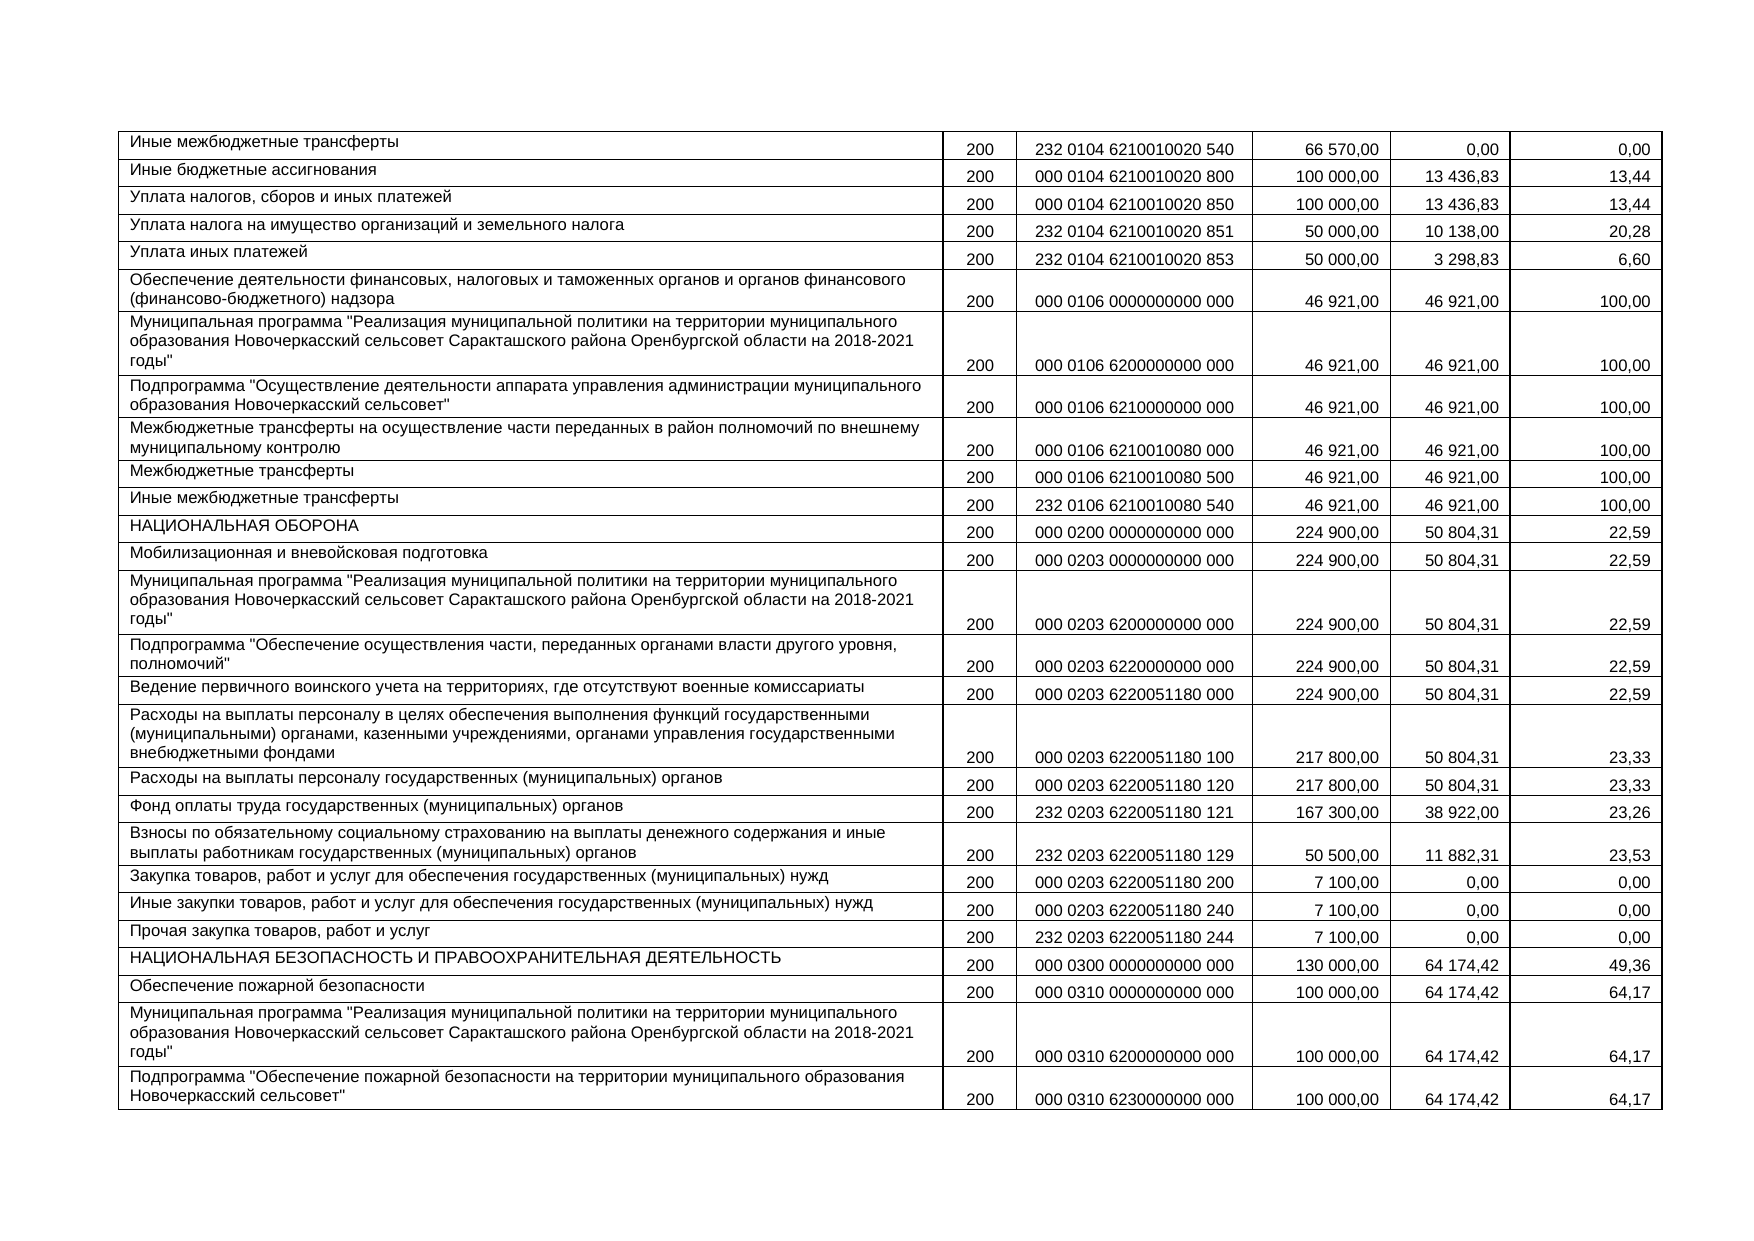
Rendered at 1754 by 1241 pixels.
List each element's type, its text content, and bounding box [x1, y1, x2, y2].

table_cell 217 800,00 [1253, 705, 1390, 767]
table_cell Межбюджетные трансферты на осуществление части переданных в район полномочий по внешнему муниципальному контролю [119, 418, 942, 460]
table_cell 200 [944, 132, 1016, 158]
table_cell 46 921,00 [1253, 418, 1390, 460]
table_cell 13 436,83 [1391, 160, 1509, 186]
table_cell 232 0104 6210010020 853 [1017, 242, 1252, 268]
table_cell 224 900,00 [1253, 677, 1390, 703]
table_cell 200 [944, 823, 1016, 865]
table_cell 200 [944, 1003, 1016, 1066]
table_cell 000 0106 6200000000 000 [1017, 312, 1252, 375]
table_cell 0,00 [1511, 921, 1661, 947]
table_cell 000 0203 0000000000 000 [1017, 543, 1252, 570]
table_cell Прочая закупка товаров, работ и услуг [119, 921, 942, 947]
table_cell 22,59 [1511, 677, 1661, 703]
table_cell 000 0106 0000000000 000 [1017, 270, 1252, 311]
table_cell 22,59 [1511, 571, 1661, 633]
table_cell 000 0310 6200000000 000 [1017, 1003, 1252, 1066]
table_cell 100,00 [1511, 270, 1661, 311]
table_cell 000 0203 6220000000 000 [1017, 635, 1252, 676]
table_cell 13,44 [1511, 160, 1661, 186]
table_cell 100 000,00 [1253, 1067, 1390, 1108]
table_cell 46 921,00 [1391, 312, 1509, 375]
table_cell 200 [944, 948, 1016, 975]
table_cell 200 [944, 215, 1016, 241]
table_cell 64,17 [1511, 1067, 1661, 1108]
table_cell 000 0104 6210010020 800 [1017, 160, 1252, 186]
table_cell 46 921,00 [1253, 270, 1390, 311]
table_cell 100,00 [1511, 488, 1661, 515]
table_cell 46 921,00 [1391, 418, 1509, 460]
table_cell 64 174,42 [1391, 948, 1509, 975]
table_cell НАЦИОНАЛЬНАЯ БЕЗОПАСНОСТЬ И ПРАВООХРАНИТЕЛЬНАЯ ДЕЯТЕЛЬНОСТЬ [119, 948, 942, 975]
table_cell 000 0106 6210010080 500 [1017, 461, 1252, 487]
table_cell 200 [944, 543, 1016, 570]
table_cell 200 [944, 677, 1016, 703]
table_cell 11 882,31 [1391, 823, 1509, 865]
table_cell 232 0203 6220051180 129 [1017, 823, 1252, 865]
table_cell 200 [944, 242, 1016, 268]
table_cell 200 [944, 921, 1016, 947]
table_cell 50 804,31 [1391, 516, 1509, 542]
table_cell 6,60 [1511, 242, 1661, 268]
table_cell 22,59 [1511, 543, 1661, 570]
table_cell 232 0203 6220051180 121 [1017, 796, 1252, 822]
table_cell 46 921,00 [1391, 270, 1509, 311]
table_cell 000 0310 0000000000 000 [1017, 976, 1252, 1002]
table_cell 38 922,00 [1391, 796, 1509, 822]
table_cell 7 100,00 [1253, 893, 1390, 920]
table_cell 000 0310 6230000000 000 [1017, 1067, 1252, 1108]
table_cell 100,00 [1511, 376, 1661, 417]
table_cell 64 174,42 [1391, 1067, 1509, 1108]
table_cell 232 0106 6210010080 540 [1017, 488, 1252, 515]
table_cell Обеспечение деятельности финансовых, налоговых и таможенных органов и органов финансового (финансово-бюджетного) надзора [119, 270, 942, 311]
table_cell 0,00 [1511, 893, 1661, 920]
table_cell 50 804,31 [1391, 705, 1509, 767]
table_cell 217 800,00 [1253, 768, 1390, 795]
table_cell 50 000,00 [1253, 242, 1390, 268]
table_cell 000 0200 0000000000 000 [1017, 516, 1252, 542]
table_cell Уплата налогов, сборов и иных платежей [119, 187, 942, 213]
table_cell 66 570,00 [1253, 132, 1390, 158]
table_cell 200 [944, 976, 1016, 1002]
table_cell 64,17 [1511, 1003, 1661, 1066]
table_cell 50 804,31 [1391, 571, 1509, 633]
table_cell 7 100,00 [1253, 866, 1390, 892]
table_cell 200 [944, 516, 1016, 542]
table_cell 10 138,00 [1391, 215, 1509, 241]
table_cell 200 [944, 1067, 1016, 1108]
table_cell Уплата иных платежей [119, 242, 942, 268]
table_cell 13 436,83 [1391, 187, 1509, 213]
table_cell 50 000,00 [1253, 215, 1390, 241]
table_cell 200 [944, 376, 1016, 417]
table_cell Иные закупки товаров, работ и услуг для обеспечения государственных (муниципальных) нужд [119, 893, 942, 920]
table_cell 232 0104 6210010020 540 [1017, 132, 1252, 158]
table_cell 200 [944, 796, 1016, 822]
table_cell 200 [944, 866, 1016, 892]
table_cell 100,00 [1511, 312, 1661, 375]
table_cell 7 100,00 [1253, 921, 1390, 947]
table_cell Расходы на выплаты персоналу государственных (муниципальных) органов [119, 768, 942, 795]
table_cell 50 804,31 [1391, 768, 1509, 795]
table_cell 000 0106 6210010080 000 [1017, 418, 1252, 460]
table_cell 224 900,00 [1253, 543, 1390, 570]
table_cell 200 [944, 187, 1016, 213]
table_cell 000 0104 6210010020 850 [1017, 187, 1252, 213]
table_cell 100,00 [1511, 418, 1661, 460]
table_cell 50 804,31 [1391, 543, 1509, 570]
table_cell Подпрограмма "Обеспечение пожарной безопасности на территории муниципального образования Новочеркасский сельсовет" [119, 1067, 942, 1108]
table_cell 200 [944, 312, 1016, 375]
table_cell Фонд оплаты труда государственных (муниципальных) органов [119, 796, 942, 822]
table_cell 200 [944, 418, 1016, 460]
table_cell 232 0104 6210010020 851 [1017, 215, 1252, 241]
table_cell 20,28 [1511, 215, 1661, 241]
table_cell Подпрограмма "Обеспечение осуществления части, переданных органами власти другого уровня, полномочий" [119, 635, 942, 676]
table_cell 0,00 [1511, 132, 1661, 158]
table_cell 200 [944, 893, 1016, 920]
table_cell 200 [944, 488, 1016, 515]
table_cell 200 [944, 461, 1016, 487]
table_cell 46 921,00 [1253, 376, 1390, 417]
table_cell 100 000,00 [1253, 187, 1390, 213]
table_cell Иные бюджетные ассигнования [119, 160, 942, 186]
table_cell 100,00 [1511, 461, 1661, 487]
table_cell 100 000,00 [1253, 976, 1390, 1002]
table_cell 3 298,83 [1391, 242, 1509, 268]
table_cell 200 [944, 768, 1016, 795]
table_cell 0,00 [1511, 866, 1661, 892]
table_cell 23,33 [1511, 768, 1661, 795]
table_cell Иные межбюджетные трансферты [119, 132, 942, 158]
table_cell Взносы по обязательному социальному страхованию на выплаты денежного содержания и иные выплаты работникам государственных (муниципальных) органов [119, 823, 942, 865]
table_cell 23,53 [1511, 823, 1661, 865]
table_cell 13,44 [1511, 187, 1661, 213]
table_cell 22,59 [1511, 516, 1661, 542]
table_cell 200 [944, 160, 1016, 186]
table_cell Ведение первичного воинского учета на территориях, где отсутствуют военные комиссариаты [119, 677, 942, 703]
table_cell 232 0203 6220051180 244 [1017, 921, 1252, 947]
table_cell 000 0203 6220051180 120 [1017, 768, 1252, 795]
table_cell 46 921,00 [1391, 488, 1509, 515]
table_cell 000 0203 6220051180 200 [1017, 866, 1252, 892]
table_cell 224 900,00 [1253, 635, 1390, 676]
table_cell 64 174,42 [1391, 976, 1509, 1002]
table_cell 46 921,00 [1253, 312, 1390, 375]
table_cell Закупка товаров, работ и услуг для обеспечения государственных (муниципальных) нужд [119, 866, 942, 892]
table_cell Иные межбюджетные трансферты [119, 488, 942, 515]
table_cell 200 [944, 571, 1016, 633]
table_cell 50 804,31 [1391, 677, 1509, 703]
table_cell 64,17 [1511, 976, 1661, 1002]
table_cell 64 174,42 [1391, 1003, 1509, 1066]
table_cell Подпрограмма "Осуществление деятельности аппарата управления администрации муниципального образования Новочеркасский сельсовет" [119, 376, 942, 417]
table_cell 224 900,00 [1253, 516, 1390, 542]
table_cell 000 0203 6200000000 000 [1017, 571, 1252, 633]
table_cell Межбюджетные трансферты [119, 461, 942, 487]
table_cell 200 [944, 705, 1016, 767]
table_cell Расходы на выплаты персоналу в целях обеспечения выполнения функций государственными (муниципальными) органами, казенными учреждениями, органами управления государственными внебюджетными фондами [119, 705, 942, 767]
table_cell Обеспечение пожарной безопасности [119, 976, 942, 1002]
table_cell 49,36 [1511, 948, 1661, 975]
table_cell 0,00 [1391, 921, 1509, 947]
table_cell 000 0203 6220051180 000 [1017, 677, 1252, 703]
table_cell 23,26 [1511, 796, 1661, 822]
table_cell 200 [944, 635, 1016, 676]
table_cell 000 0203 6220051180 100 [1017, 705, 1252, 767]
table_cell 23,33 [1511, 705, 1661, 767]
table_cell 50 804,31 [1391, 635, 1509, 676]
table_cell 224 900,00 [1253, 571, 1390, 633]
table_cell 22,59 [1511, 635, 1661, 676]
table_cell 0,00 [1391, 132, 1509, 158]
table_cell 46 921,00 [1391, 376, 1509, 417]
table_cell НАЦИОНАЛЬНАЯ ОБОРОНА [119, 516, 942, 542]
table_cell 46 921,00 [1391, 461, 1509, 487]
table_cell 100 000,00 [1253, 1003, 1390, 1066]
table_cell 0,00 [1391, 893, 1509, 920]
table_cell 130 000,00 [1253, 948, 1390, 975]
table_cell 167 300,00 [1253, 796, 1390, 822]
table_cell 100 000,00 [1253, 160, 1390, 186]
table_cell 0,00 [1391, 866, 1509, 892]
table_cell 000 0106 6210000000 000 [1017, 376, 1252, 417]
table_cell 46 921,00 [1253, 488, 1390, 515]
table_cell Мобилизационная и вневойсковая подготовка [119, 543, 942, 570]
table_cell 200 [944, 270, 1016, 311]
table_cell 000 0300 0000000000 000 [1017, 948, 1252, 975]
table_cell 50 500,00 [1253, 823, 1390, 865]
table_cell 000 0203 6220051180 240 [1017, 893, 1252, 920]
table_cell 46 921,00 [1253, 461, 1390, 487]
table_cell Уплата налога на имущество организаций и земельного налога [119, 215, 942, 241]
